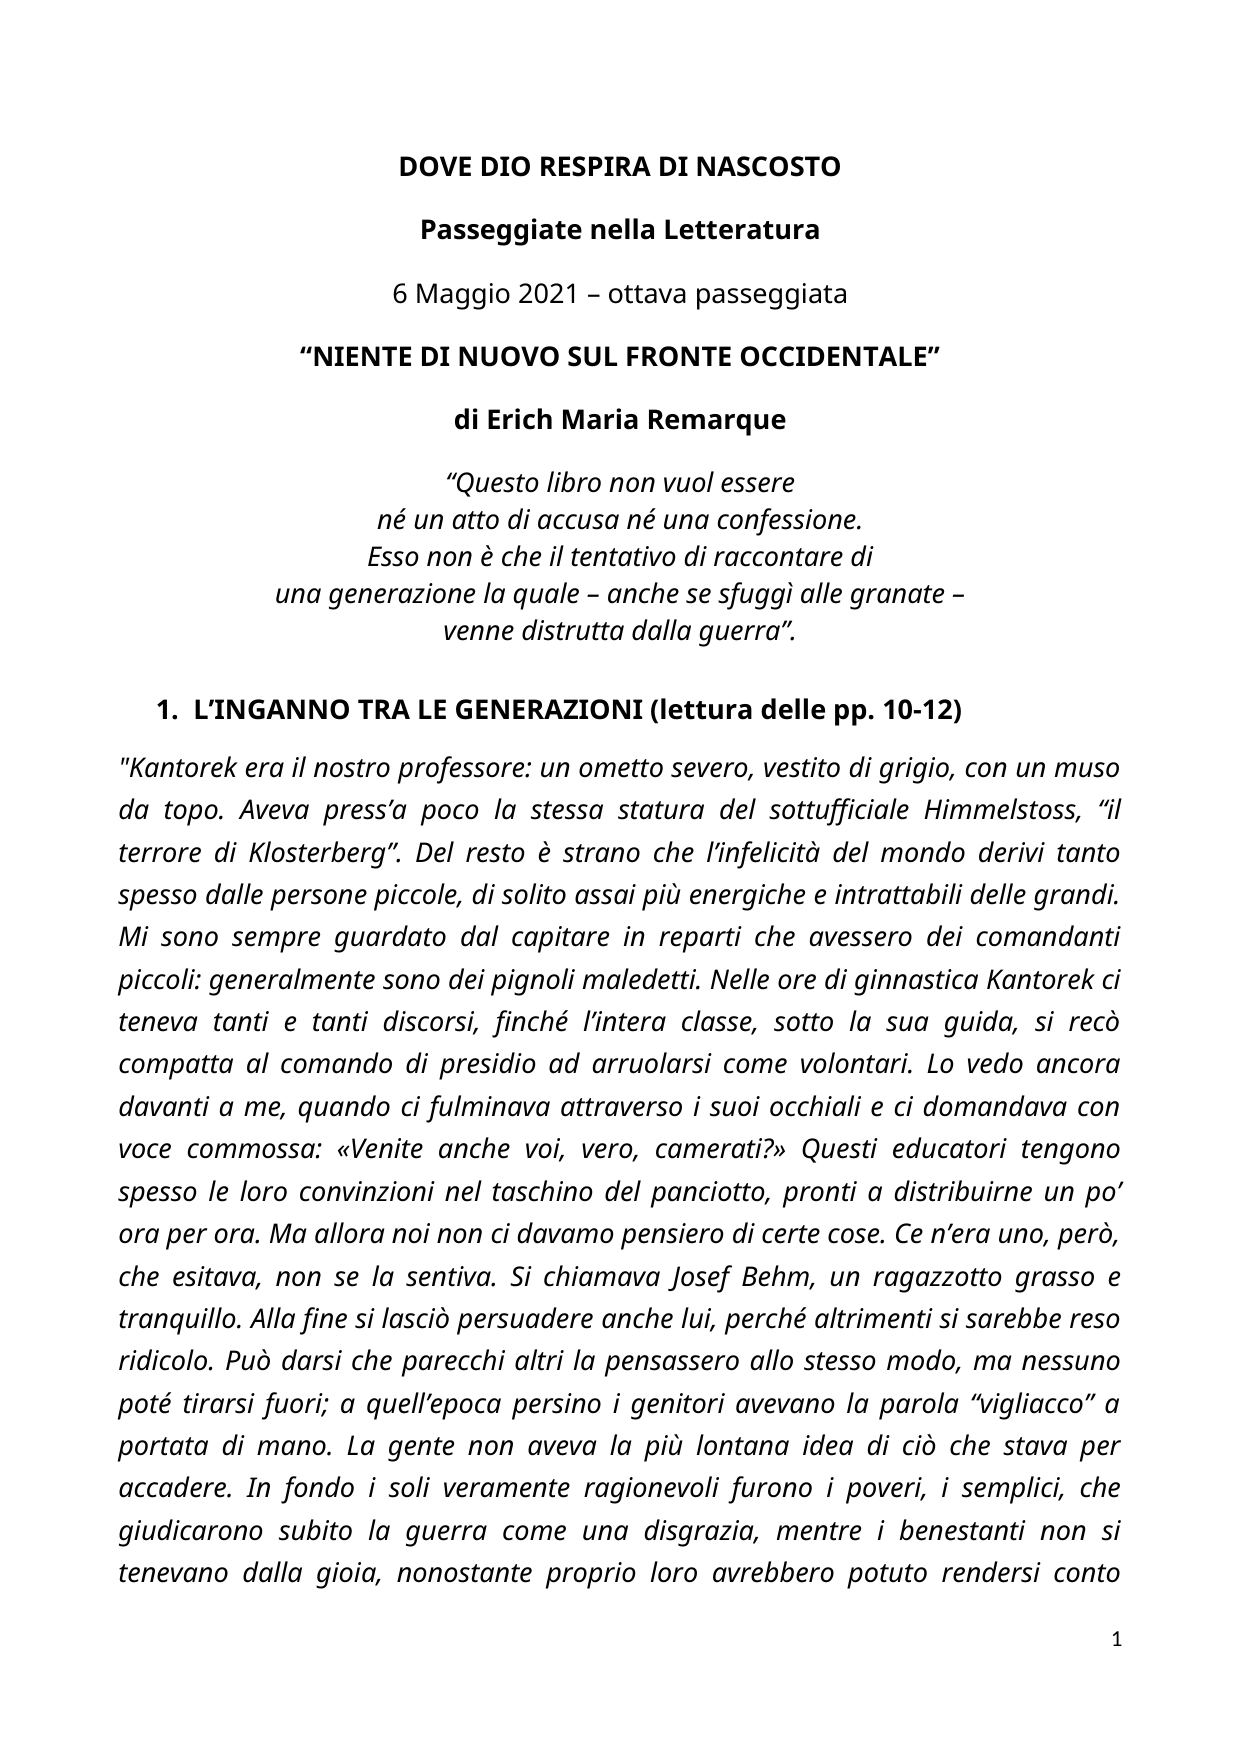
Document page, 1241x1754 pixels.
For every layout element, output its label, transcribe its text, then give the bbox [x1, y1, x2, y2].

text “NIENTE DI NUOVO SUL FRONTE OCCIDENTALE” [118, 337, 1122, 374]
text Passeggiate nella Letteratura [118, 211, 1122, 248]
text “Questo libro non vuol essere [118, 464, 1122, 501]
text una generazione la quale – anche se sfuggì alle granate – [118, 574, 1122, 611]
text Esso non è che il tentativo di raccontare di [118, 537, 1122, 574]
text di Erich Maria Remarque [118, 401, 1122, 437]
text venne distrutta dalla guerra”. [118, 611, 1122, 648]
text 6 Maggio 2021 – ottava passeggiata [118, 274, 1122, 311]
text DOVE DIO RESPIRA DI NASCOSTO [118, 148, 1122, 184]
text né un atto di accusa né una confessione. [118, 501, 1122, 537]
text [118, 748, 1122, 1591]
list L’INGANNO TRA LE GENERAZIONI (lettura delle pp. 10-12) [156, 691, 1122, 727]
